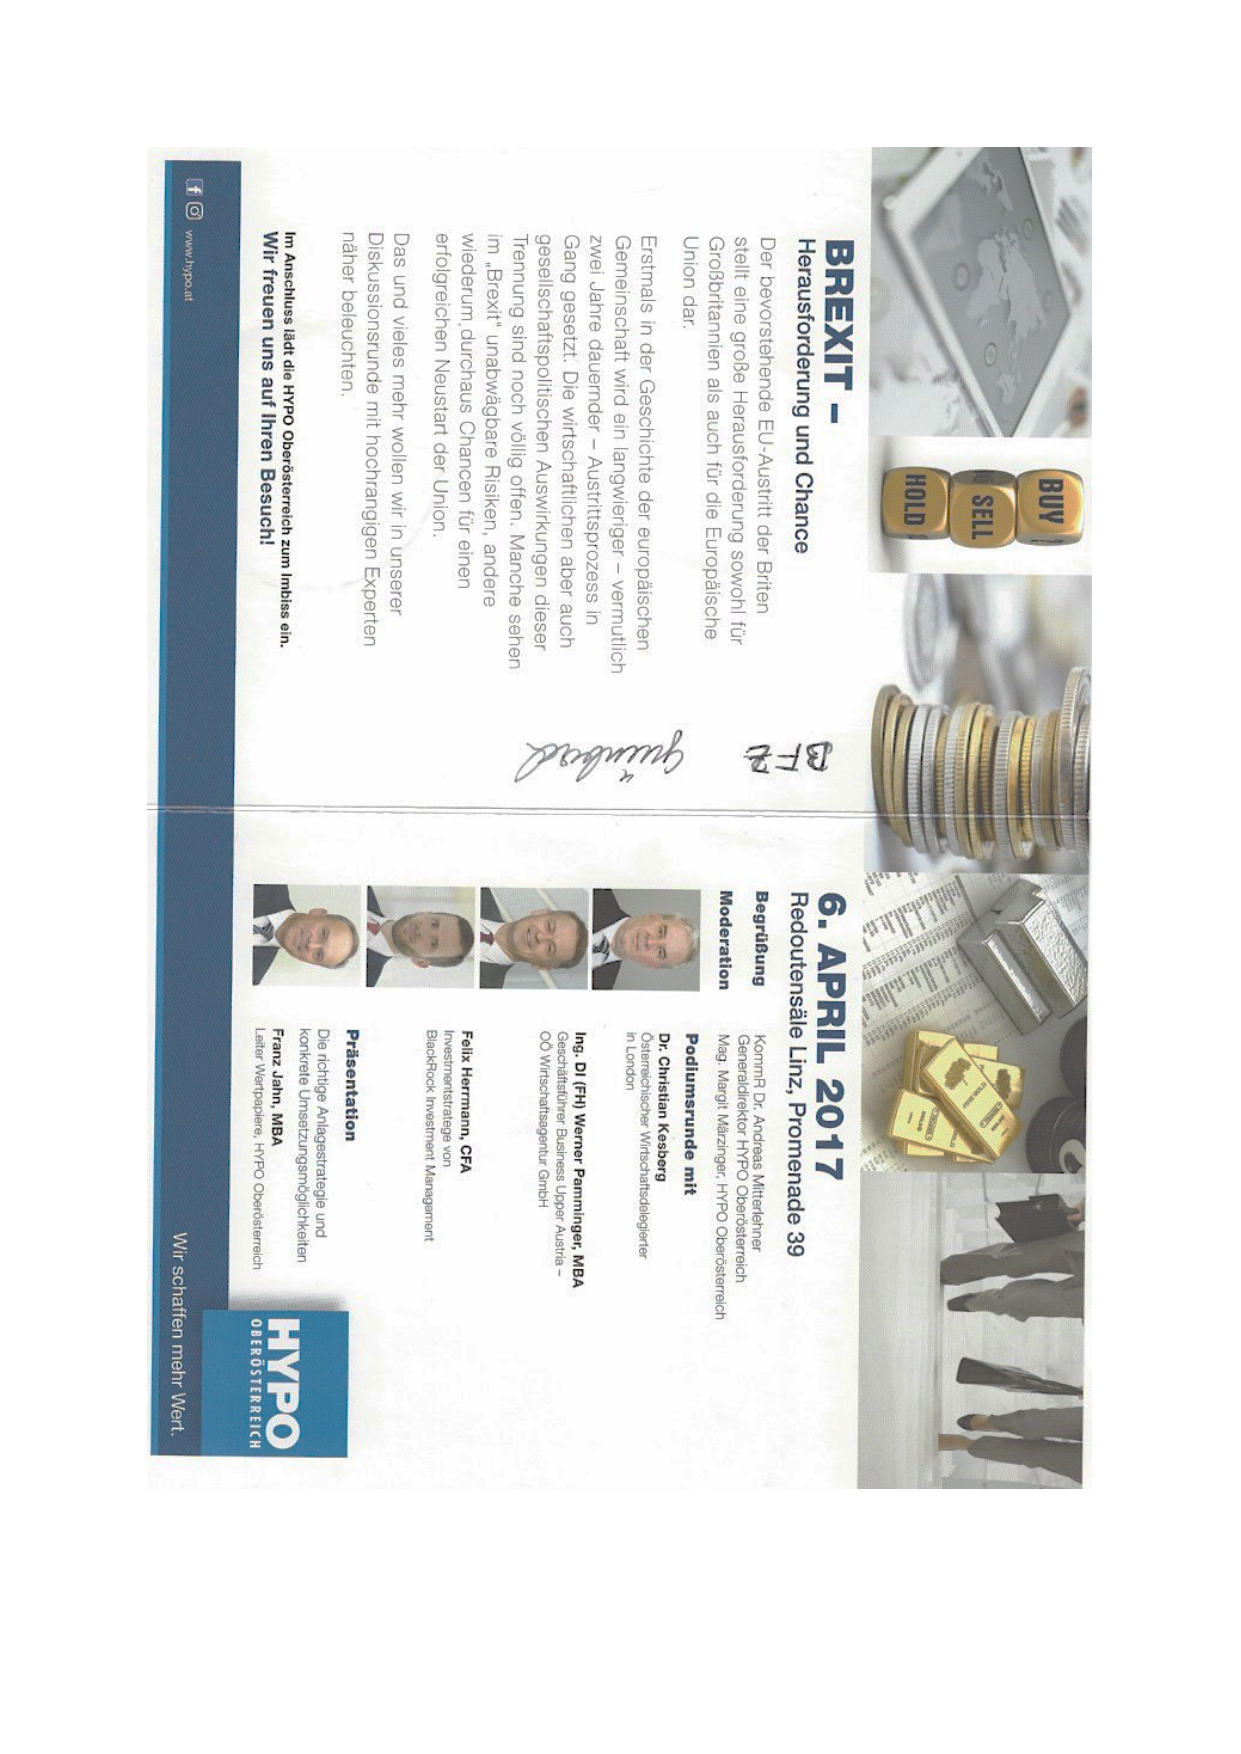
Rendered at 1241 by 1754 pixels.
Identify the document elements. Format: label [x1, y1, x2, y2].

picture [147, 147, 1092, 1489]
